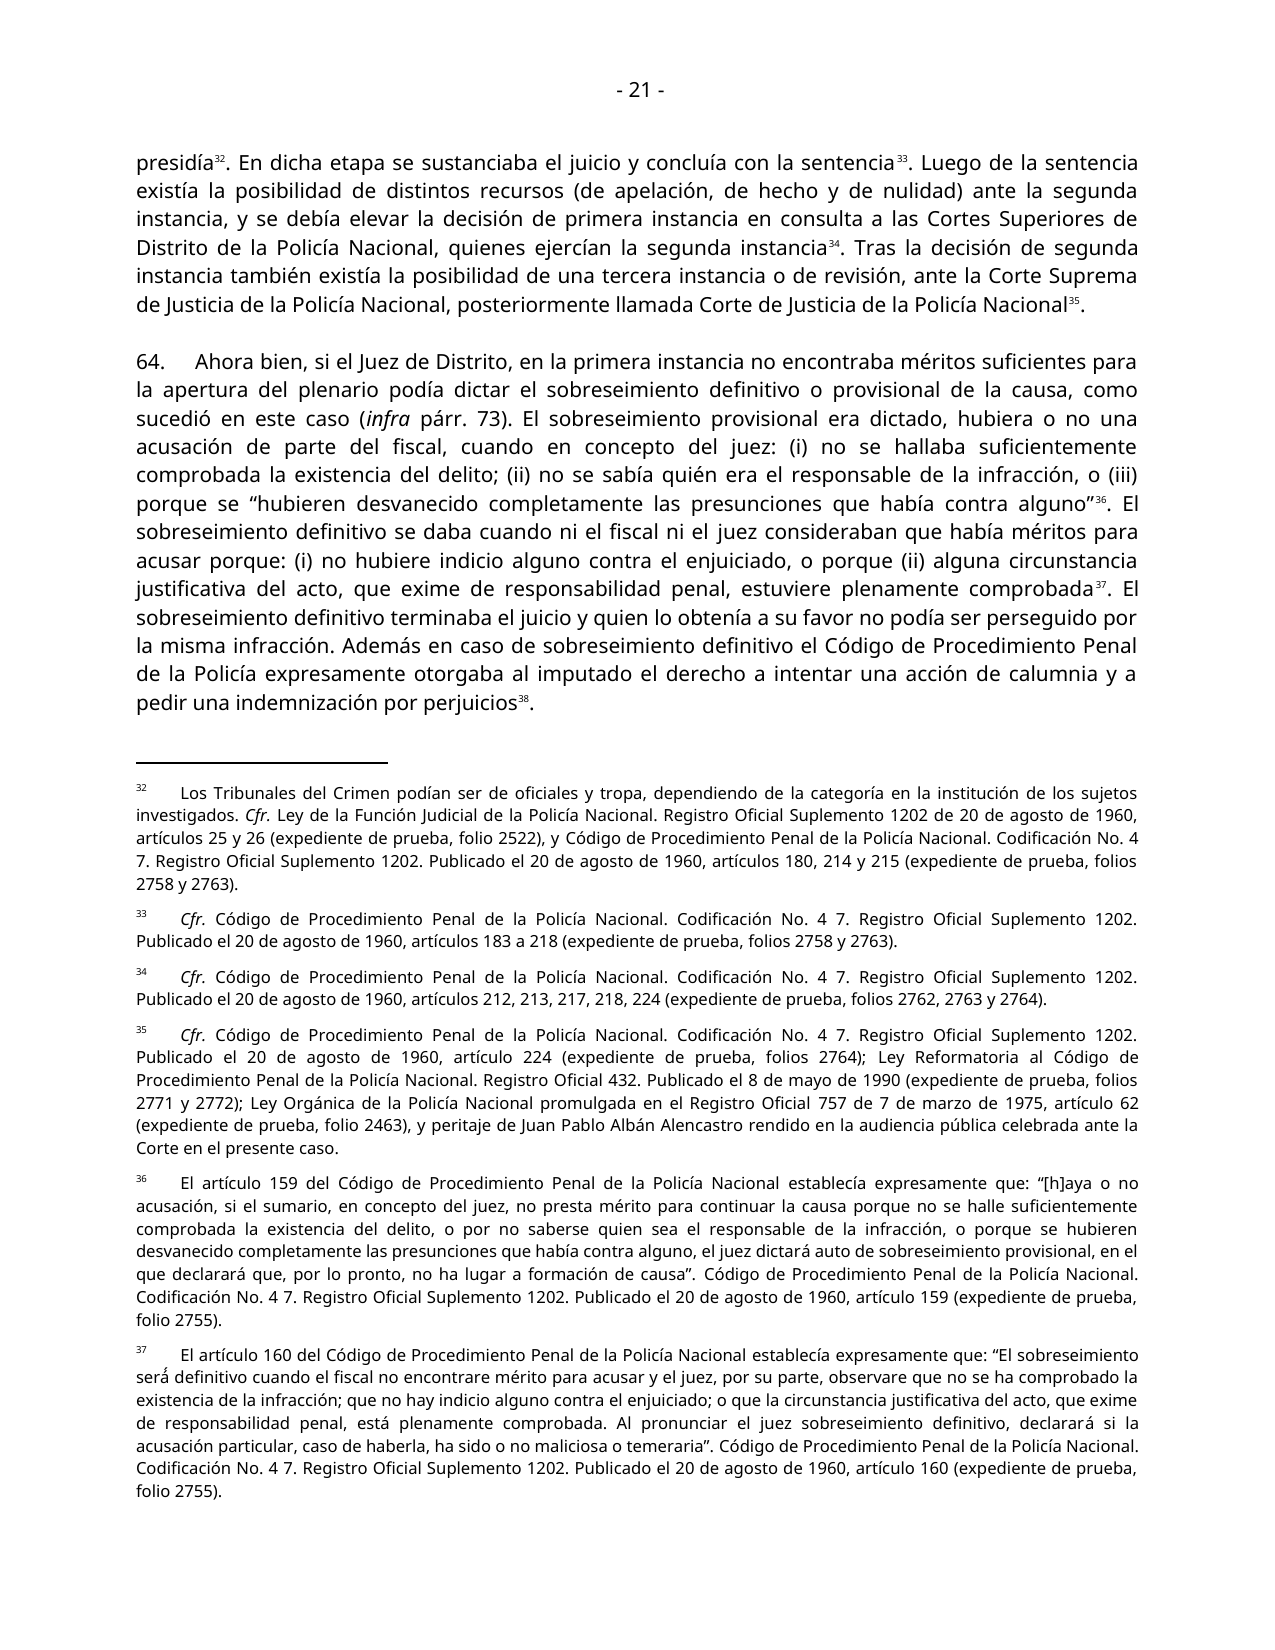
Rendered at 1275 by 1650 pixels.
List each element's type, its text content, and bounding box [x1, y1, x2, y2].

list Ahora bien, si el Juez de Distrito, en la primera instancia no encontraba méritos suficientes para la apertura del plenario podía dictar el sobreseimiento definitivo o provisional de la causa, como sucedió en este caso (infra párr. 73). El sobreseimiento provisional era dictado, hubiera o no una acusación de parte del fiscal, cuando en concepto del juez: (i) no se hallaba suficientemente comprobada la existencia del delito; (ii) no se sabía quién era el responsable de la infracción, o (iii) porque se “hubieren desvanecido completamente las presunciones que había contra alguno”. El sobreseimiento definitivo se daba cuando ni el fiscal ni el juez consideraban que había méritos para acusar porque: (i) no hubiere indicio alguno contra el enjuiciado, o porque (ii) alguna circunstancia justificativa del acto, que exime de responsabilidad penal, estuviere plenamente comprobada. El sobreseimiento definitivo terminaba el juicio y quien lo obtenía a su favor no podía ser perseguido por la misma infracción. Además en caso de sobreseimiento definitivo el Código de Procedimiento Penal de la Policía expresamente otorgaba al imputado el derecho a intentar una acción de calumnia y a pedir una indemnización por perjuicios. [136, 347, 1139, 716]
list Según la legislación ecuatoriana previamente citada, la jurisdicción penal policial contaba con tres instancias. La primera instancia estaba compuesta por dos etapas: sumaria y plenaria. En casos de delitos de oficio, la etapa sumaria estaba a cargo de un juez de instrucción, denominado Juez de Distrito, quien iniciaba la investigación con el auto cabeza de proceso. El sumario concluía con la presentación del escrito de acusación por parte del acusador particular, si lo hubiere, y del fiscal. La etapa plenaria iniciaba con el auto motivado de apertura del plenario, dictado por el Juez de Distrito e independiente de que se hubiera o no presentado una acusación por parte del fiscal, a partir de lo cual el proceso pasaba a un Tribunal del Crimen, conformado por cuatro vocales y un auditor, quien lo presidía. En dicha etapa se sustanciaba el juicio y concluía con la sentencia. Luego de la sentencia existía la posibilidad de distintos recursos (de apelación, de hecho y de nulidad) ante la segunda instancia, y se debía elevar la decisión de primera instancia en consulta a las Cortes Superiores de Distrito de la Policía Nacional, quienes ejercían la segunda instancia. Tras la decisión de segunda instancia también existía la posibilidad de una tercera instancia o de revisión, ante la Corte Suprema de Justicia de la Policía Nacional, posteriormente llamada Corte de Justicia de la Policía Nacional. [136, 148, 1139, 318]
